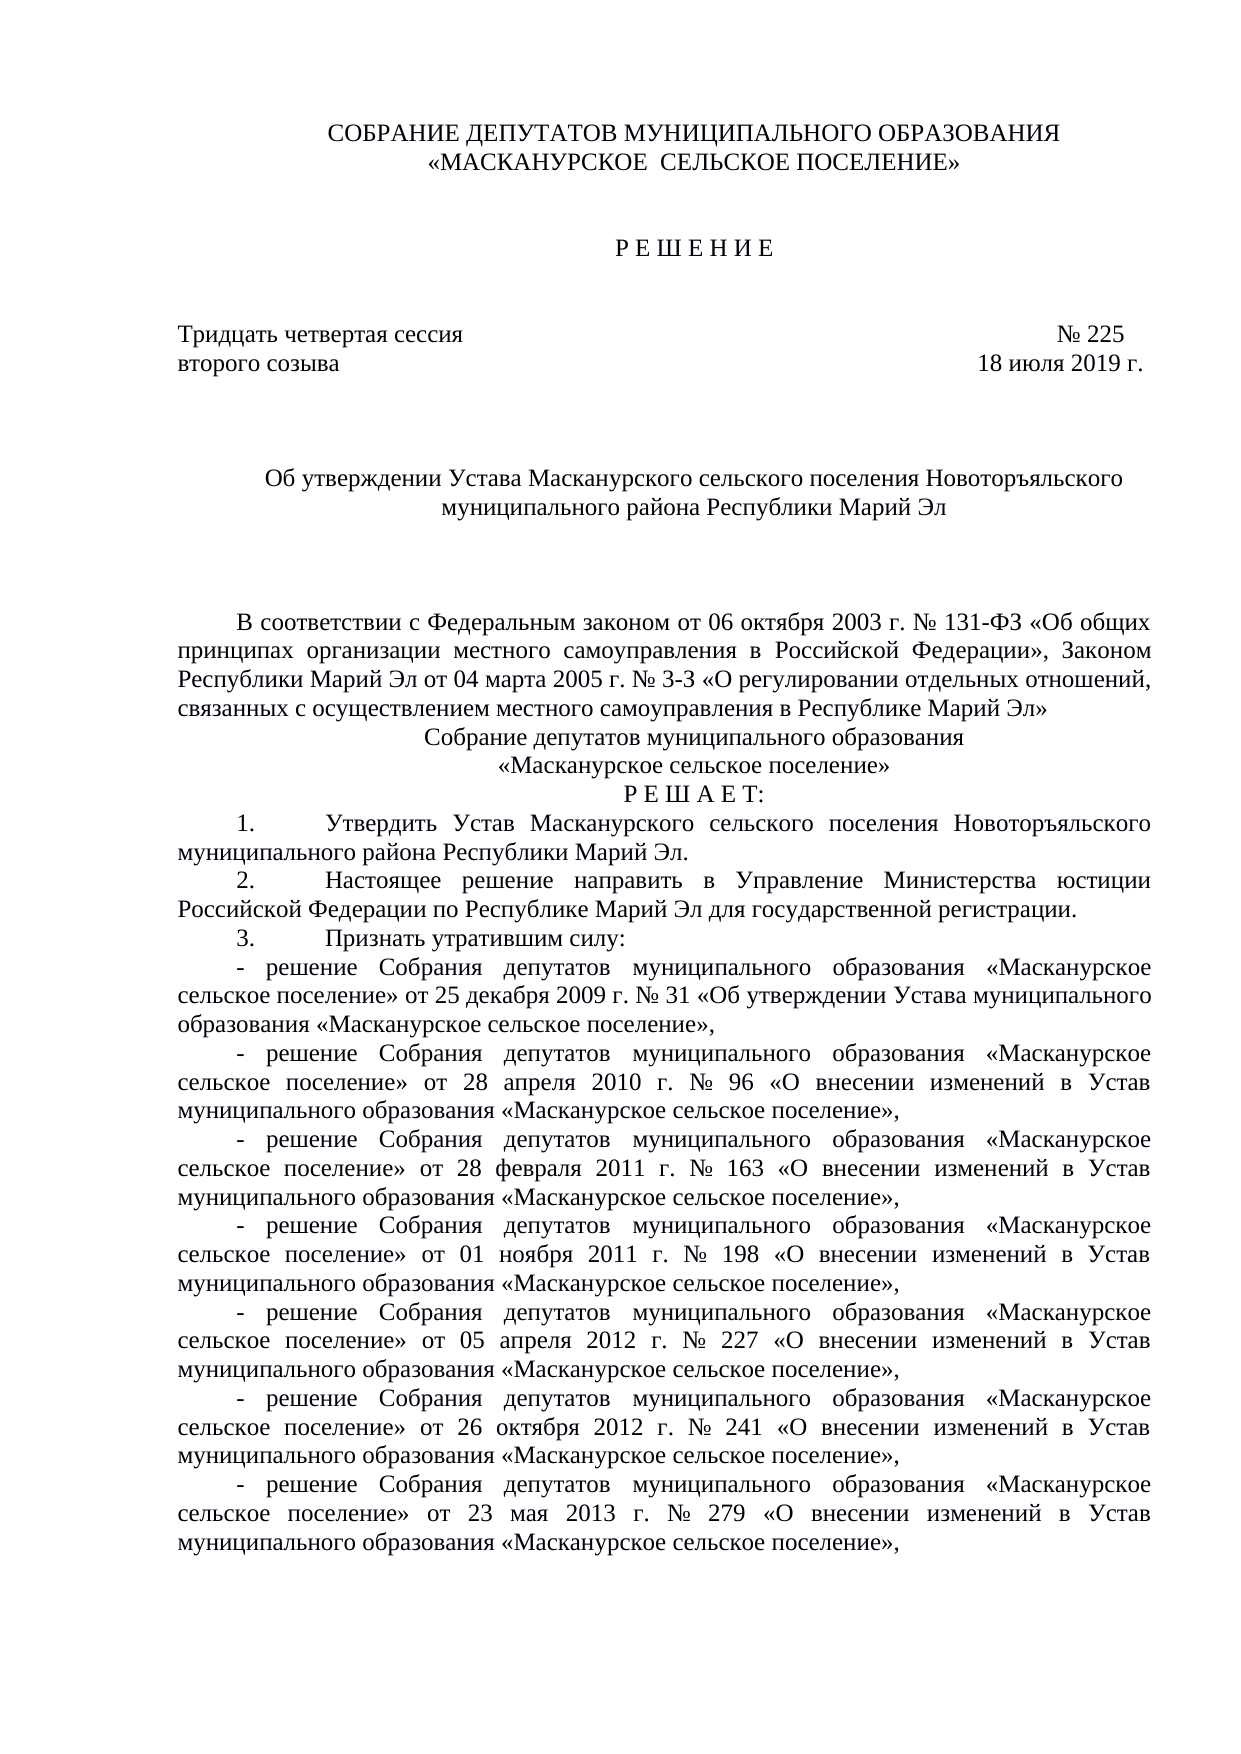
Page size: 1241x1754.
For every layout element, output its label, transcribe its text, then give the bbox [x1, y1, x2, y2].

text «Масканурское сельское поселение» [236, 751, 1152, 779]
text Р Е Ш Е Н И Е [236, 233, 1152, 262]
list - решение Собрания депутатов муниципального образования «Масканурское сельское поселение» от 23 мая 2013 г. № 279 «О внесении изменений в Устав муниципального образования «Масканурское сельское поселение», [177, 1469, 1152, 1556]
text Тридцать четвертая сессия № 225 [177, 319, 1152, 348]
list Утвердить Устав Масканурского сельского поселения Новоторъяльского муниципального района Республики Марий Эл. [177, 808, 1152, 866]
list - решение Собрания депутатов муниципального образования «Масканурское сельское поселение» от 28 февраля 2011 г. № 163 «О внесении изменений в Устав муниципального образования «Масканурское сельское поселение», [177, 1124, 1152, 1211]
list - решение Собрания депутатов муниципального образования «Масканурское сельское поселение» от 28 апреля 2010 г. № 96 «О внесении изменений в Устав муниципального образования «Масканурское сельское поселение», [177, 1038, 1152, 1124]
list - решение Собрания депутатов муниципального образования «Масканурское сельское поселение» от 26 октября 2012 г. № 241 «О внесении изменений в Устав муниципального образования «Масканурское сельское поселение», [177, 1383, 1152, 1469]
list Настоящее решение направить в Управление Министерства юстиции Российской Федерации по Республике Марий Эл для государственной регистрации. [177, 866, 1152, 923]
text «МАСКАНУРСКОЕ СЕЛЬСКОЕ ПОСЕЛЕНИЕ» [236, 147, 1152, 176]
list - решение Собрания депутатов муниципального образования «Масканурское сельское поселение» от 01 ноября 2011 г. № 198 «О внесении изменений в Устав муниципального образования «Масканурское сельское поселение», [177, 1211, 1152, 1297]
list - решение Собрания депутатов муниципального образования «Масканурское сельское поселение» от 25 декабря 2009 г. № 31 «Об утверждении Устава муниципального образования «Масканурское сельское поселение», [177, 952, 1152, 1038]
list Признать утратившим силу: [177, 923, 1152, 952]
text Об утверждении Устава Масканурского сельского поселения Новоторъяльского муниципального района Республики Марий Эл [236, 463, 1152, 521]
text второго созыва 18 июля 2019 г. [177, 348, 1152, 377]
text СОБРАНИЕ ДЕПУТАТОВ МУНИЦИПАЛЬНОГО ОБРАЗОВАНИЯ [236, 118, 1152, 147]
text Р Е Ш А Е Т: [236, 779, 1152, 808]
list - решение Собрания депутатов муниципального образования «Масканурское сельское поселение» от 05 апреля 2012 г. № 227 «О внесении изменений в Устав муниципального образования «Масканурское сельское поселение», [177, 1297, 1152, 1383]
text В соответствии с Федеральным законом от 06 октября 2003 г. № 131-ФЗ «Об общих принципах организации местного самоуправления в Российской Федерации», Законом Республики Марий Эл от 04 марта 2005 г. № 3-З «О регулировании отдельных отношений, связанных с осуществлением местного самоуправления в Республике Марий Эл» [177, 607, 1152, 722]
text Собрание депутатов муниципального образования [236, 722, 1152, 751]
